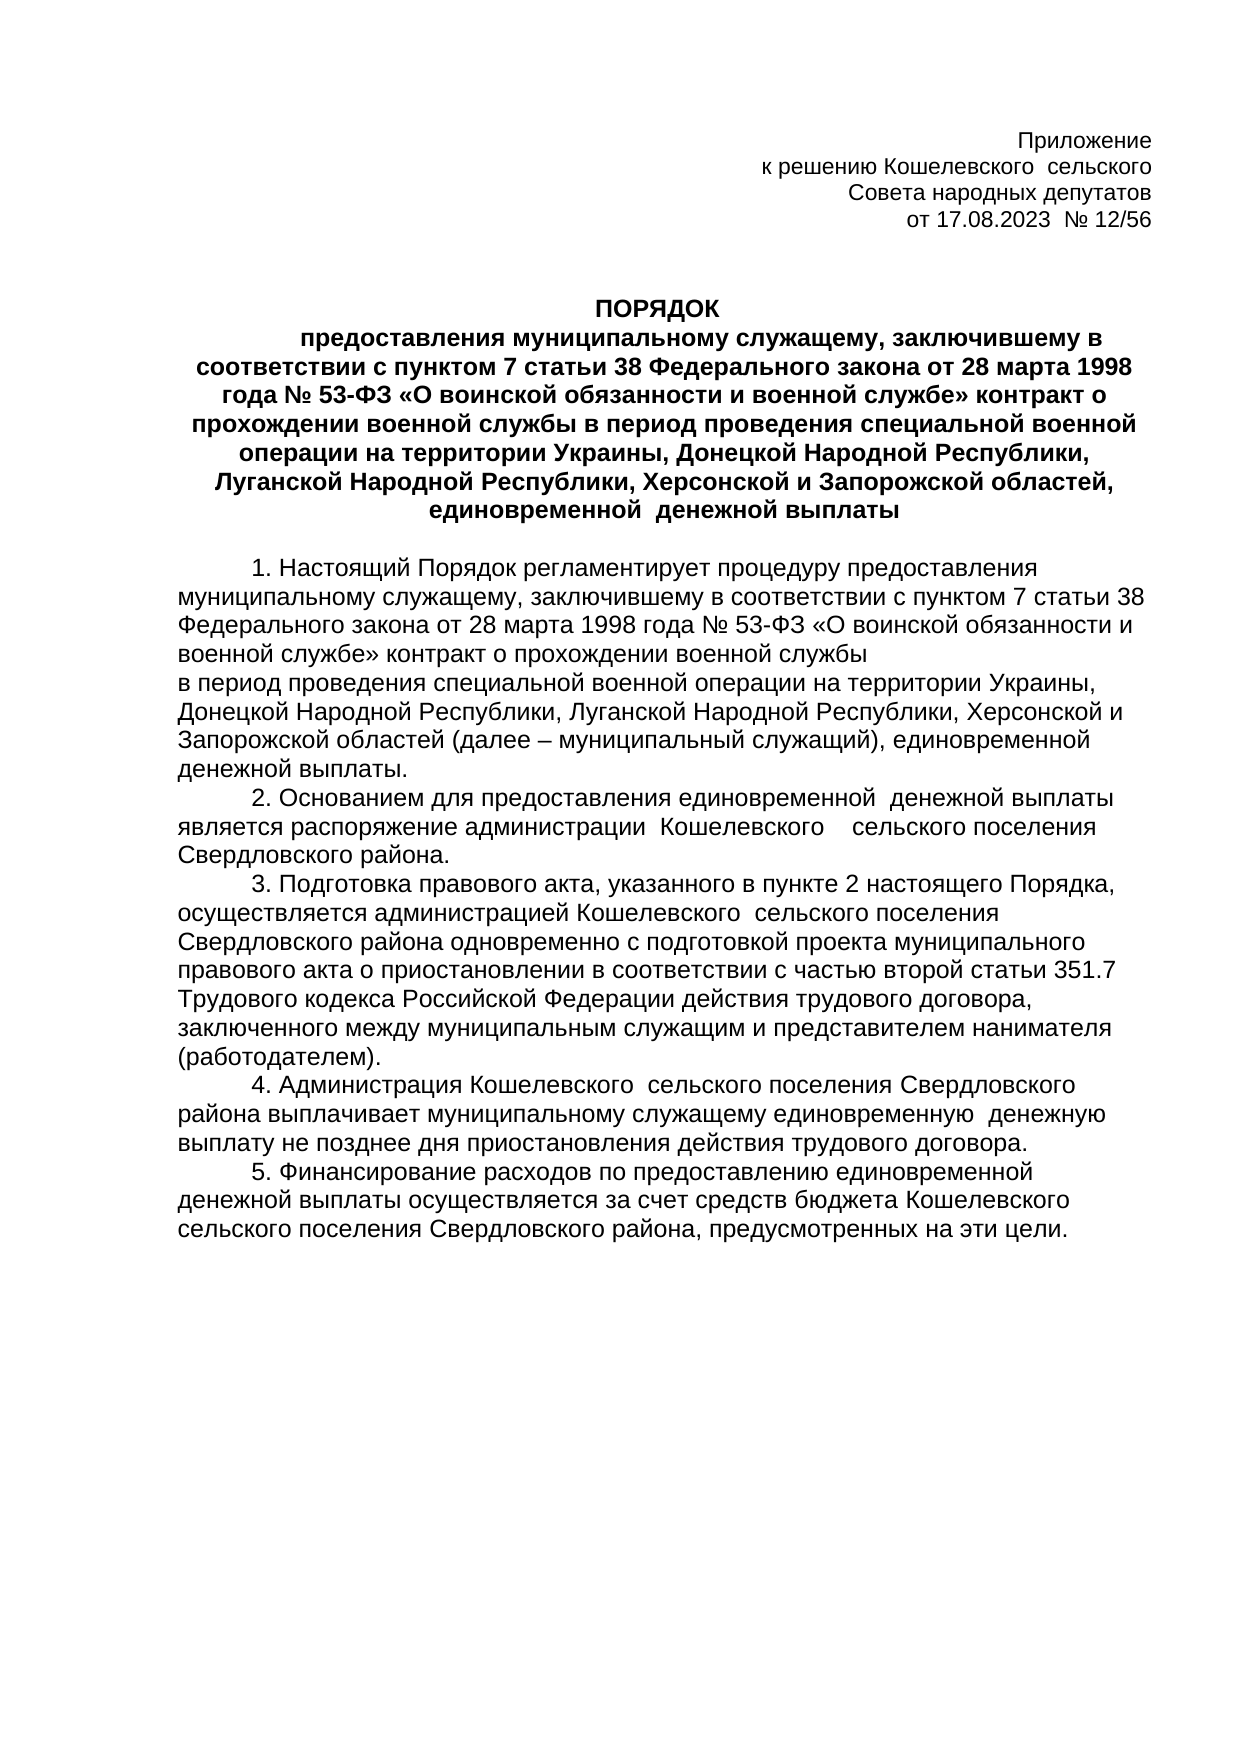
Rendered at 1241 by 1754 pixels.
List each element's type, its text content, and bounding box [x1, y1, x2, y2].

text ПОРЯДОК [222, 294, 1093, 323]
text Приложение [679, 127, 1152, 153]
text 1. Настоящий Порядок регламентирует процедуру предоставления муниципальному служащему, заключившему в соответствии с пунктом 7 статьи 38 Федерального закона от 28 марта 1998 года № 53-ФЗ «О воинской обязанности и военной службе» контракт о прохождении военной службы в период проведения специальной военной операции на территории Украины, Донецкой Народной Республики, Луганской Народной Республики, Херсонской и Запорожской областей (далее – муниципальный служащий), единовременной денежной выплаты. [177, 553, 1152, 783]
text 3. Подготовка правового акта, указанного в пункте 2 настоящего Порядка, осуществляется администрацией Кошелевского сельского поселения Свердловского района одновременно с подготовкой проекта муниципального правового акта о приостановлении в соответствии с частью второй статьи 351.7 Трудового кодекса Российской Федерации действия трудового договора, заключенного между муниципальным служащим и представителем нанимателя (работодателем). [177, 869, 1152, 1071]
text к решению Кошелевского сельского [679, 153, 1152, 179]
text 4. Администрация Кошелевского сельского поселения Свердловского района выплачивает муниципальному служащему единовременную денежную выплату не позднее дня приостановления действия трудового договора. [177, 1071, 1152, 1157]
text 5. Финансирование расходов по предоставлению единовременной денежной выплаты осуществляется за счет средств бюджета Кошелевского сельского поселения Свердловского района, предусмотренных на эти цели. [177, 1157, 1152, 1243]
text от 17.08.2023 № 12/56 [679, 206, 1152, 232]
text Совета народных депутатов [679, 179, 1152, 206]
text 2. Основанием для предоставления единовременной денежной выплаты является распоряжение администрации Кошелевского сельского поселения Свердловского района. [177, 783, 1152, 869]
text предоставления муниципальному служащему, заключившему в соответствии с пунктом 7 статьи 38 Федерального закона от 28 марта 1998 года № 53-ФЗ «О воинской обязанности и военной службе» контракт о прохождении военной службы в период проведения специальной военной операции на территории Украины, Донецкой Народной Республики, Луганской Народной Республики, Херсонской и Запорожской областей, единовременной денежной выплаты [177, 323, 1152, 524]
